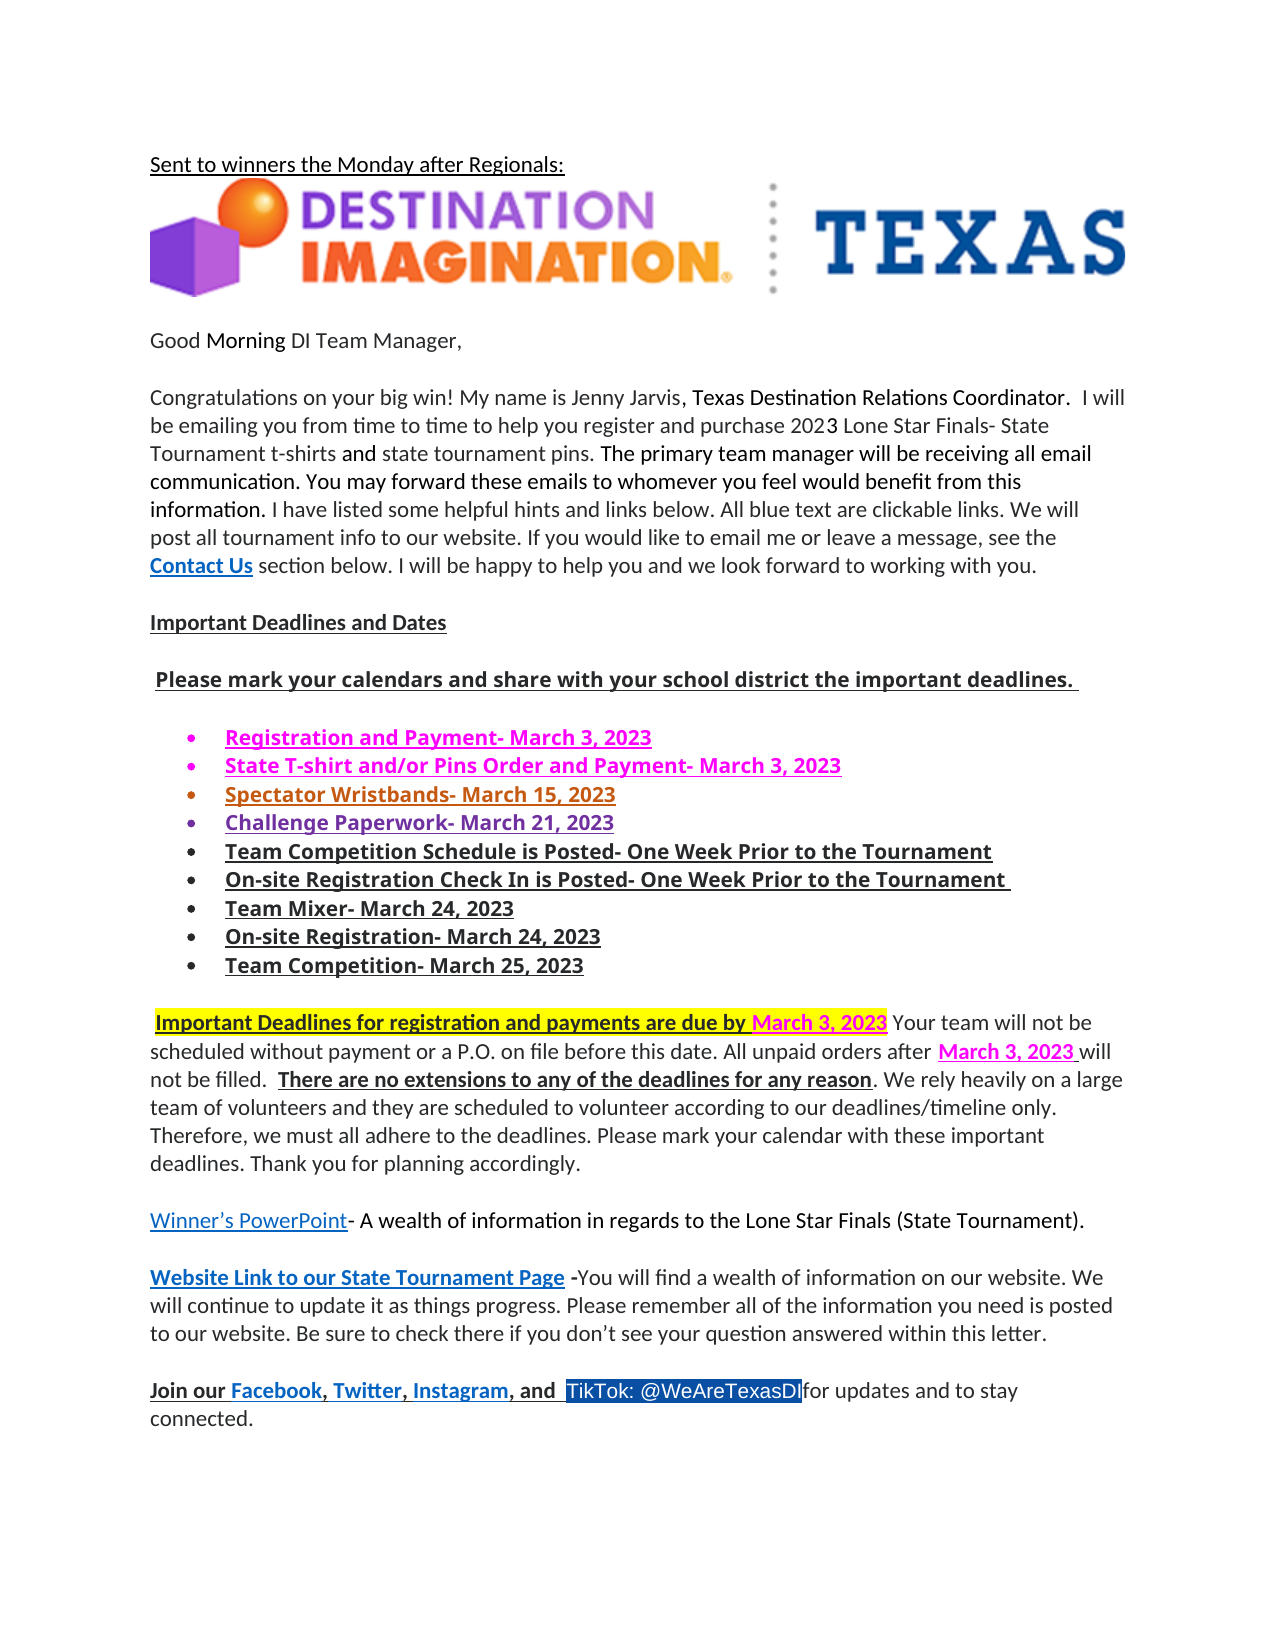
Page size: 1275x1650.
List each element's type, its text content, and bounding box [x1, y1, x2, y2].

list On-site Registration- March 24, 2023 [187, 922, 1125, 951]
text Important Deadlines for registration and payments are due by March 3, 2023 Your team will not be scheduled without payment or a P.O. on file before this date. All unpaid orders after March 3, 2023 will not be filled. There are no extensions to any of the deadlines for any reason. We rely heavily on a large team of volunteers and they are scheduled to volunteer according to our deadlines/timeline only. Therefore, we must all adhere to the deadlines. Please mark your calendar with these important deadlines. Thank you for planning accordingly. [150, 1008, 1125, 1177]
list Team Competition Schedule is Posted- One Week Prior to the Tournament [187, 837, 1125, 865]
picture [150, 178, 1125, 297]
text Join our Facebook, Twitter, Instagram, and TikTok: @WeAreTexasDIfor updates and to stay connected. [150, 1376, 1125, 1432]
text Winner’s PowerPoint- A wealth of information in regards to the Lone Star Finals (State Tournament). [150, 1206, 1125, 1234]
list Registration and Payment- March 3, 2023 [187, 723, 1125, 752]
list On-site Registration Check In is Posted- One Week Prior to the Tournament [187, 865, 1125, 894]
list Challenge Paperwork- March 21, 2023 [187, 808, 1125, 837]
list State T-shirt and/or Pins Order and Payment- March 3, 2023 [187, 752, 1125, 780]
list Spectator Wristbands- March 15, 2023 [187, 780, 1125, 808]
text Please mark your calendars and share with your school district the important deadlines. [150, 666, 1125, 694]
text Important Deadlines and Dates [150, 608, 1125, 636]
text Website Link to our State Tournament Page -You will find a wealth of information on our website. We will continue to update it as things progress. Please remember all of the information you need is posted to our website. Be sure to check there if you don’t see your question answered within this letter. [150, 1263, 1125, 1347]
text Sent to winners the Monday after Regionals: [150, 150, 1125, 178]
list Team Competition- March 25, 2023 [187, 951, 1125, 979]
text Congratulations on your big win! My name is Jenny Jarvis, Texas Destination Relations Coordinator. I will be emailing you from time to time to help you register and purchase 2023 Lone Star Finals- State Tournament t-shirts and state tournament pins. The primary team manager will be receiving all email communication. You may forward these emails to whomever you feel would benefit from this information. I have listed some helpful hints and links below. All blue text are clickable links. We will post all tournament info to our website. If you would like to email me or leave a message, see the Contact Us section below. I will be happy to help you and we look forward to working with you. [150, 383, 1125, 579]
list Team Mixer- March 24, 2023 [187, 894, 1125, 922]
text Good Morning DI Team Manager, [150, 326, 1125, 354]
